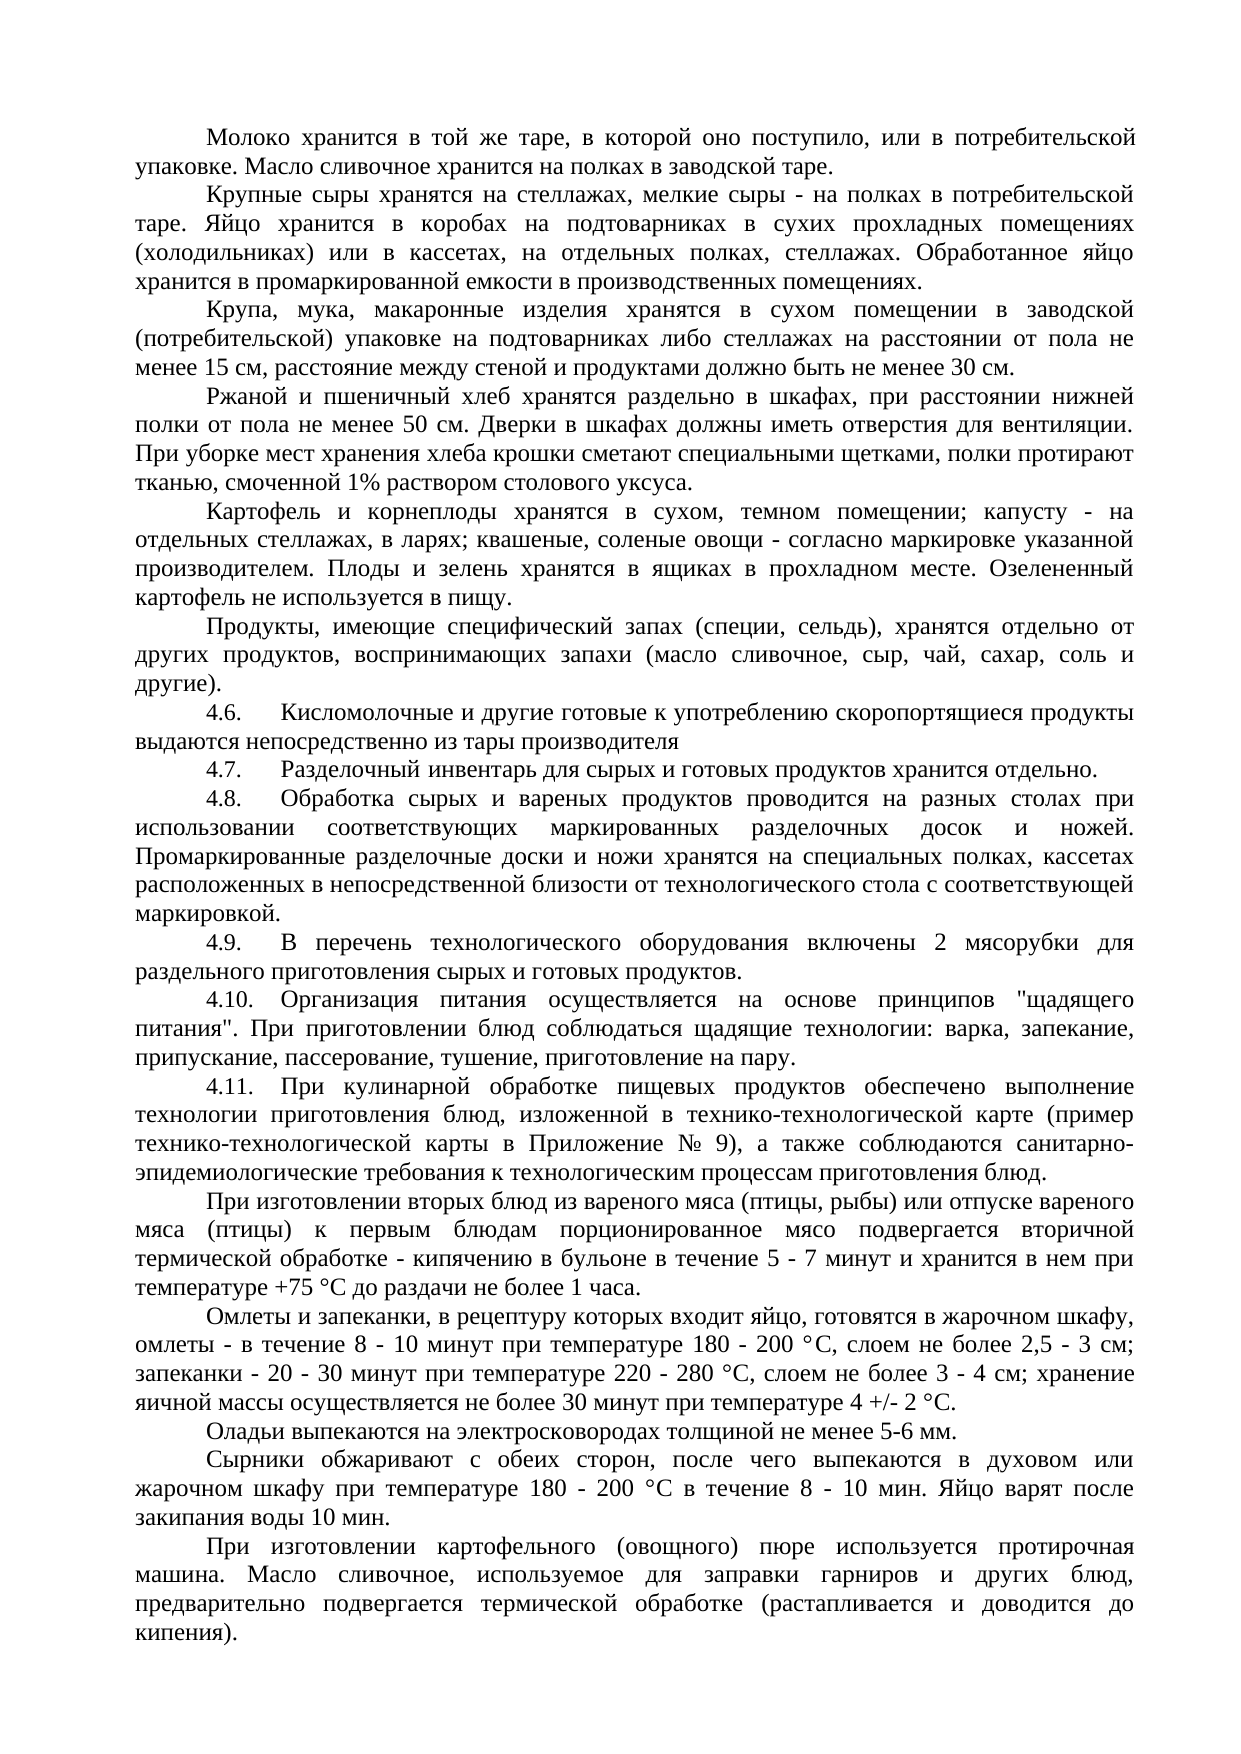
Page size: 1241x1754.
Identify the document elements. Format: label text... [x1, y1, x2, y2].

text Крупа, мука, макаронные изделия хранятся в сухом помещении в заводской (потребительской) упаковке на подтоварниках либо стеллажах на расстоянии от пола не менее 15 см, расстояние между стеной и продуктами должно быть не менее 30 см. [135, 294, 1135, 381]
list При кулинарной обработке пищевых продуктов обеспечено выполнение технологии приготовления блюд, изложенной в технико-технологической карте (пример технико-технологической карты в Приложение № 9), а также соблюдаются санитарно-эпидемиологические требования к технологическим процессам приготовления блюд. [135, 1071, 1135, 1186]
list Разделочный инвентарь для сырых и готовых продуктов хранится отдельно. [135, 754, 1135, 783]
text При изготовлении картофельного (овощного) пюре используется протирочная машина. Масло сливочное, используемое для заправки гарниров и других блюд, предварительно подвергается термической обработке (растапливается и доводится до кипения). [135, 1531, 1135, 1646]
text Оладьи выпекаются на электросковородах толщиной не менее 5-6 мм. [135, 1416, 1137, 1444]
text Продукты, имеющие специфический запах (специи, сельдь), хранятся отдельно от других продуктов, воспринимающих запахи (масло сливочное, сыр, чай, сахар, соль и другие). [135, 611, 1135, 697]
list Организация питания осуществляется на основе принципов "щадящего питания". При приготовлении блюд соблюдаться щадящие технологии: варка, запекание, припускание, пассерование, тушение, приготовление на пару. [135, 984, 1135, 1071]
text Крупные сыры хранятся на стеллажах, мелкие сыры - на полках в потребительской таре. Яйцо хранится в коробах на подтоварниках в сухих прохладных помещениях (холодильниках) или в кассетах, на отдельных полках, стеллажах. Обработанное яйцо хранится в промаркированной емкости в производственных помещениях. [135, 179, 1135, 294]
text Омлеты и запеканки, в рецептуру которых входит яйцо, готовятся в жарочном шкафу, омлеты - в течение 8 - 10 минут при температуре 180 - 200 °C, слоем не более 2,5 - 3 см; запеканки - 20 - 30 минут при температуре 220 - 280 °C, слоем не более 3 - 4 см; хранение яичной массы осуществляется не более 30 минут при температуре 4 +/- 2 °C. [135, 1301, 1135, 1416]
list Обработка сырых и вареных продуктов проводится на разных столах при использовании соответствующих маркированных разделочных досок и ножей. Промаркированные разделочные доски и ножи хранятся на специальных полках, кассетах расположенных в непосредственной близости от технологического стола с соответствующей маркировкой. [135, 783, 1135, 927]
text Молоко хранится в той же таре, в которой оно поступило, или в потребительской упаковке. Масло сливочное хранится на полках в заводской таре. [135, 122, 1137, 179]
list Кисломолочные и другие готовые к употреблению скоропортящиеся продукты выдаются непосредственно из тары производителя [135, 697, 1135, 754]
text При изготовлении вторых блюд из вареного мяса (птицы, рыбы) или отпуске вареного мяса (птицы) к первым блюдам порционированное мясо подвергается вторичной термической обработке - кипячению в бульоне в течение 5 - 7 минут и хранится в нем при температуре +75 °C до раздачи не более 1 часа. [135, 1186, 1135, 1301]
text Картофель и корнеплоды хранятся в сухом, темном помещении; капусту - на отдельных стеллажах, в ларях; квашеные, соленые овощи - согласно маркировке указанной производителем. Плоды и зелень хранятся в ящиках в прохладном месте. Озелененный картофель не используется в пищу. [135, 496, 1135, 611]
text Ржаной и пшеничный хлеб хранятся раздельно в шкафах, при расстоянии нижней полки от пола не менее 50 см. Дверки в шкафах должны иметь отверстия для вентиляции. При уборке мест хранения хлеба крошки сметают специальными щетками, полки протирают тканью, смоченной 1% раствором столового уксуса. [135, 381, 1135, 496]
list В перечень технологического оборудования включены 2 мясорубки для раздельного приготовления сырых и готовых продуктов. [135, 927, 1135, 984]
text Сырники обжаривают с обеих сторон, после чего выпекаются в духовом или жарочном шкафу при температуре 180 - 200 °C в течение 8 - 10 мин. Яйцо варят после закипания воды 10 мин. [135, 1444, 1135, 1531]
